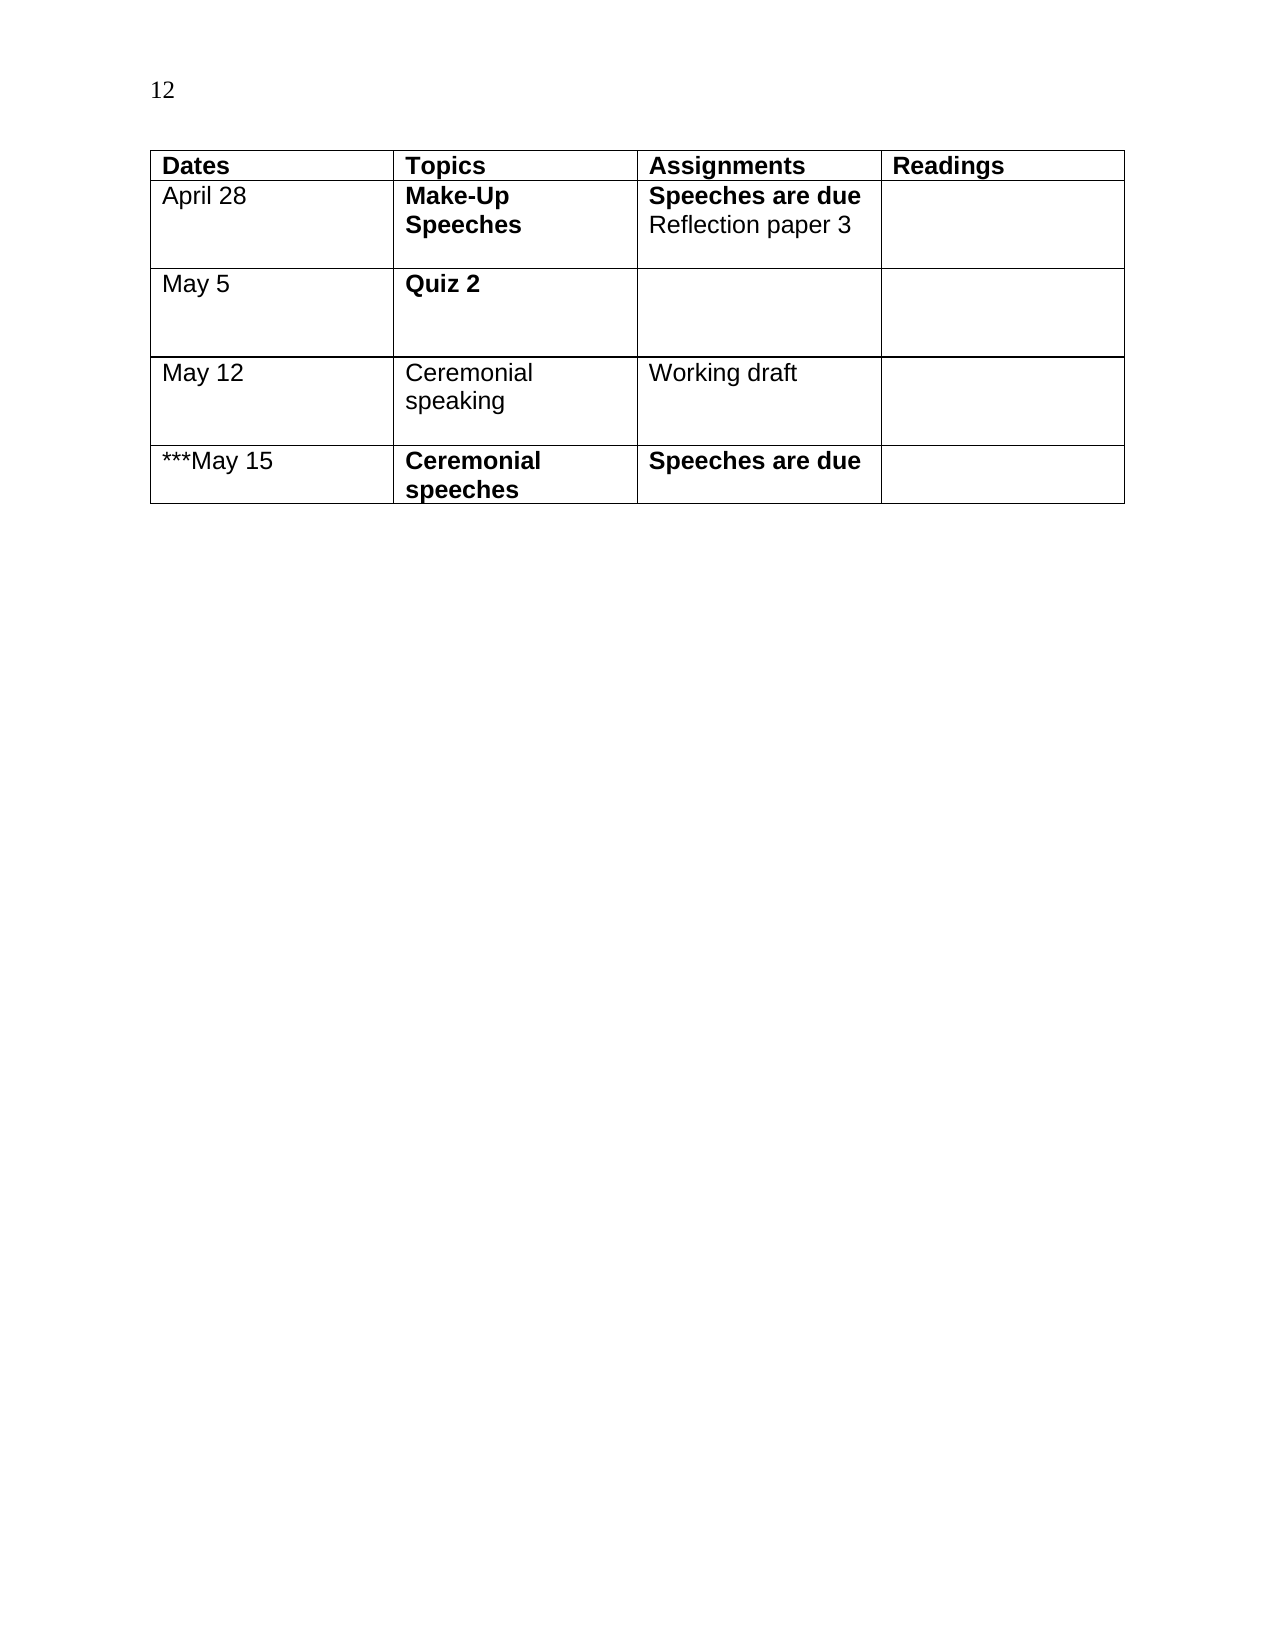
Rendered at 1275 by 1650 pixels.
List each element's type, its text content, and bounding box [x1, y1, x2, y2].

table_cell Working draft [638, 358, 881, 445]
table_header Dates [151, 151, 393, 180]
table_cell [882, 181, 1124, 268]
table_cell [882, 446, 1124, 503]
table_cell Ceremonial speaking [394, 358, 637, 445]
table_cell Speeches are due [638, 446, 881, 503]
table_cell ***May 15 [151, 446, 393, 503]
table_cell Quiz 2 [394, 269, 637, 356]
table_header Topics [394, 151, 637, 180]
table_cell [882, 269, 1124, 356]
table_header Readings [882, 151, 1124, 180]
table_cell [882, 358, 1124, 445]
table_cell Speeches are due Reflection paper 3 [638, 181, 881, 268]
table_cell Ceremonial speeches [394, 446, 637, 503]
table_cell May 12 [151, 358, 393, 445]
table_cell May 5 [151, 269, 393, 356]
table_header Assignments [638, 151, 881, 180]
table_cell Make-Up Speeches [394, 181, 637, 268]
table_cell April 28 [151, 181, 393, 268]
table_cell [638, 269, 881, 356]
